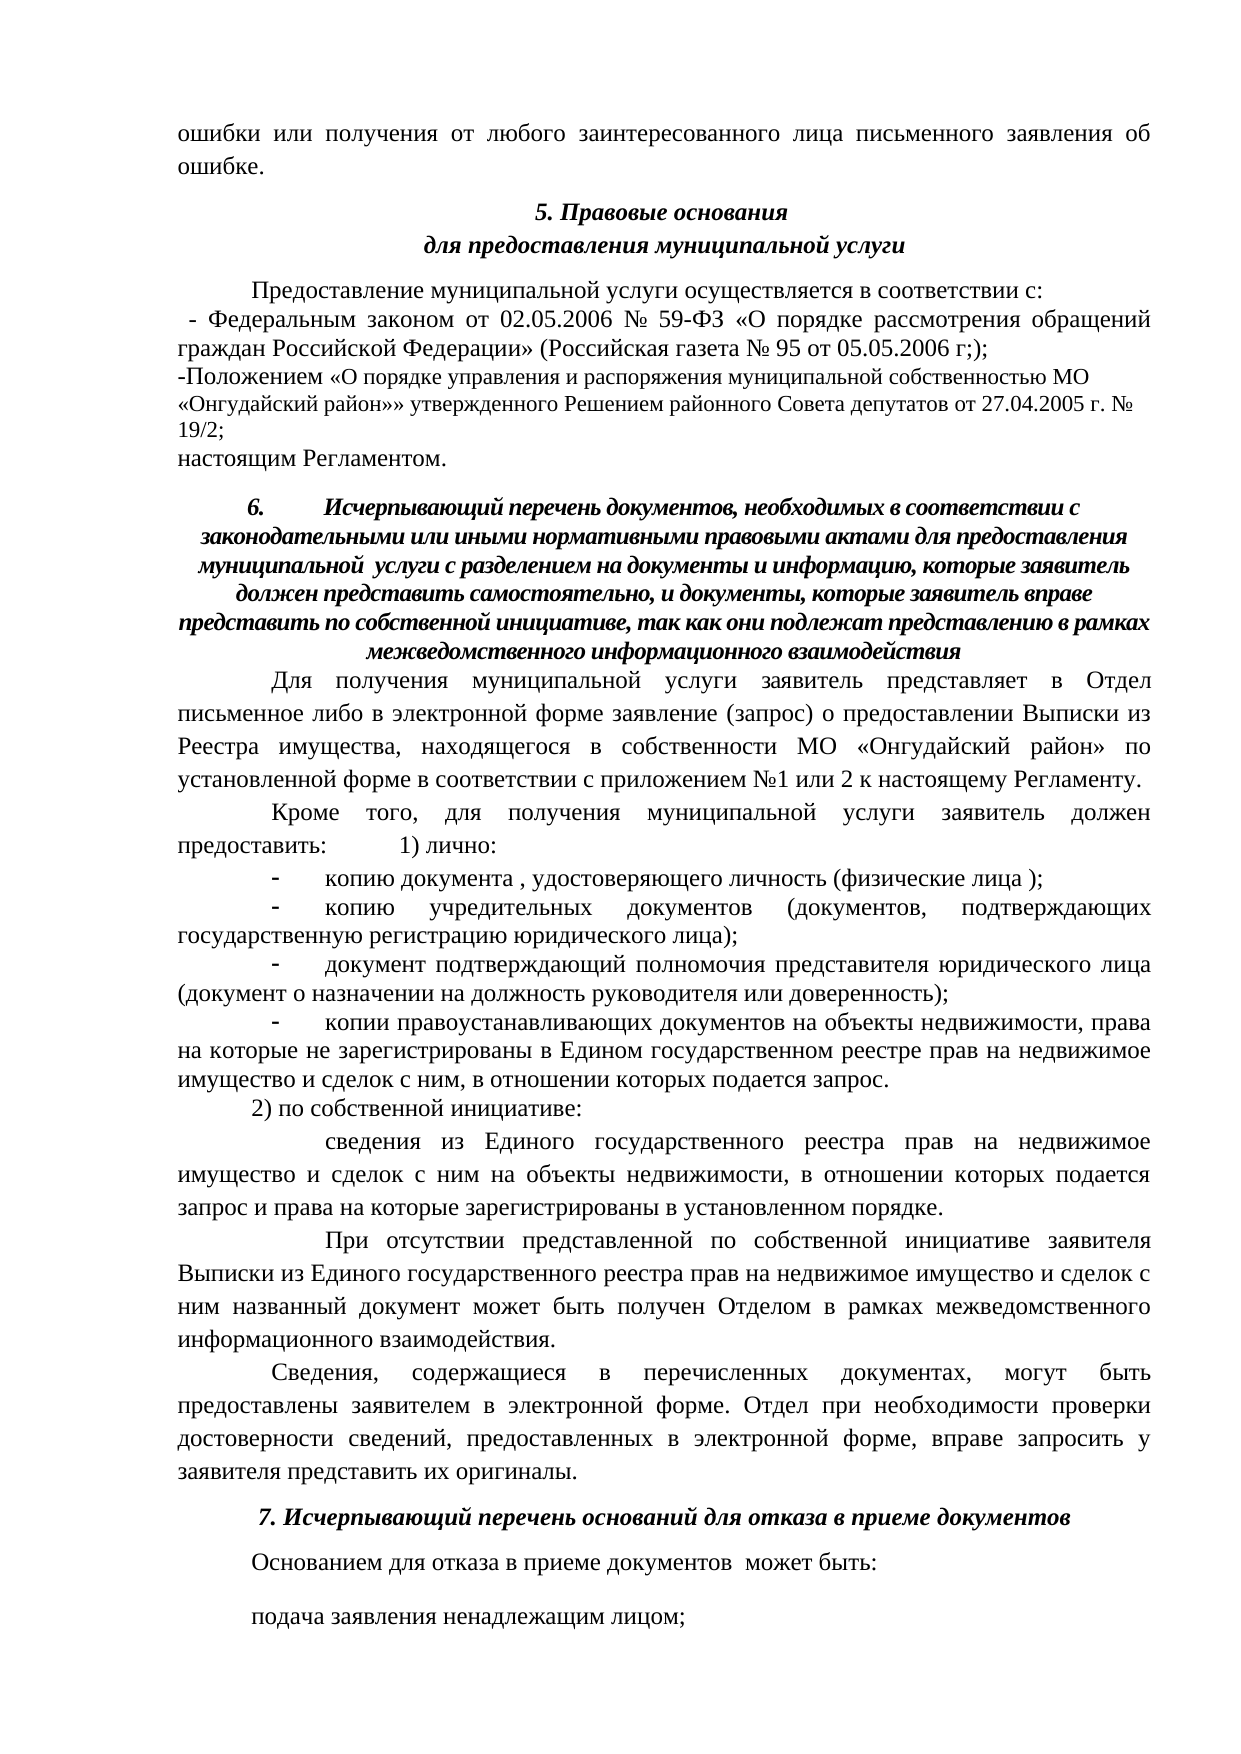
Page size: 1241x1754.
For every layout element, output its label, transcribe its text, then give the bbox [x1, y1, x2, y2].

list документ подтверждающий полномочия представителя юридического лица (документ о назначении на должность руководителя или доверенность); [177, 949, 1152, 1007]
list копию документа , удостоверяющего личность (физические лица ); [177, 863, 1152, 892]
text Основанием для отказа в приеме документов может быть: [177, 1547, 1152, 1576]
text настоящим Регламентом. [177, 443, 1152, 472]
list копию учредительных документов (документов, подтверждающих государственную регистрацию юридического лица); [177, 892, 1152, 949]
list Исчерпывающий перечень документов, необходимых в соответствии с законодательными или иными нормативными правовыми актами для предоставления муниципальной услуги с разделением на документы и информацию, которые заявитель должен представить самостоятельно, и документы, которые заявитель вправе представить по собственной инициативе, так как они подлежат представлению в рамках межведомственного информационного взаимодействия [176, 492, 1151, 665]
list копии правоустанавливающих документов на объекты недвижимости, права на которые не зарегистрированы в Едином государственном реестре прав на недвижимое имущество и сделок с ним, в отношении которых подается запрос. [177, 1007, 1152, 1093]
text 7. Исчерпывающий перечень оснований для отказа в приеме документов [177, 1502, 1152, 1530]
text Предоставление муниципальной услуги осуществляется в соответствии с: [177, 275, 1152, 304]
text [177, 118, 1152, 180]
text Кроме того, для получения муниципальной услуги заявитель должен предоставить: 1) лично: [177, 797, 1152, 858]
text сведения из Единого государственного реестра прав на недвижимое имущество и сделок с ним на объекты недвижимости, в отношении которых подается запрос и права на которые зарегистрированы в установленном порядке. [177, 1126, 1152, 1221]
text 5. Правовые основания для предоставления муниципальной услуги [177, 197, 1152, 258]
text Для получения муниципальной услуги заявитель представляет в Отдел письменное либо в электронной форме заявление (запрос) о предоставлении Выписки из Реестра имущества, находящегося в собственности МО «Онгудайский район» по установленной форме в соответствии с приложением №1 или 2 к настоящему Регламенту. [177, 665, 1152, 792]
text 2) по собственной инициативе: [177, 1093, 1152, 1122]
text - Федеральным законом от 02.05.2006 № 59-ФЗ «О порядке рассмотрения обращений граждан Российской Федерации» (Российская газета № 95 от 05.05.2006 г;); [177, 304, 1152, 361]
text -Положением «О порядке управления и распоряжения муниципальной собственностью МО «Онгудайский район»» утвержденного Решением районного Совета депутатов от 27.04.2005 г. № 19/2; [177, 361, 1152, 443]
text подача заявления ненадлежащим лицом; [177, 1601, 1152, 1630]
text Сведения, содержащиеся в перечисленных документах, могут быть предоставлены заявителем в электронной форме. Отдел при необходимости проверки достоверности сведений, предоставленных в электронной форме, вправе запросить у заявителя представить их оригиналы. [177, 1357, 1152, 1485]
text При отсутствии представленной по собственной инициативе заявителя Выписки из Единого государственного реестра прав на недвижимое имущество и сделок с ним названный документ может быть получен Отделом в рамках межведомственного информационного взаимодействия. [177, 1225, 1152, 1353]
